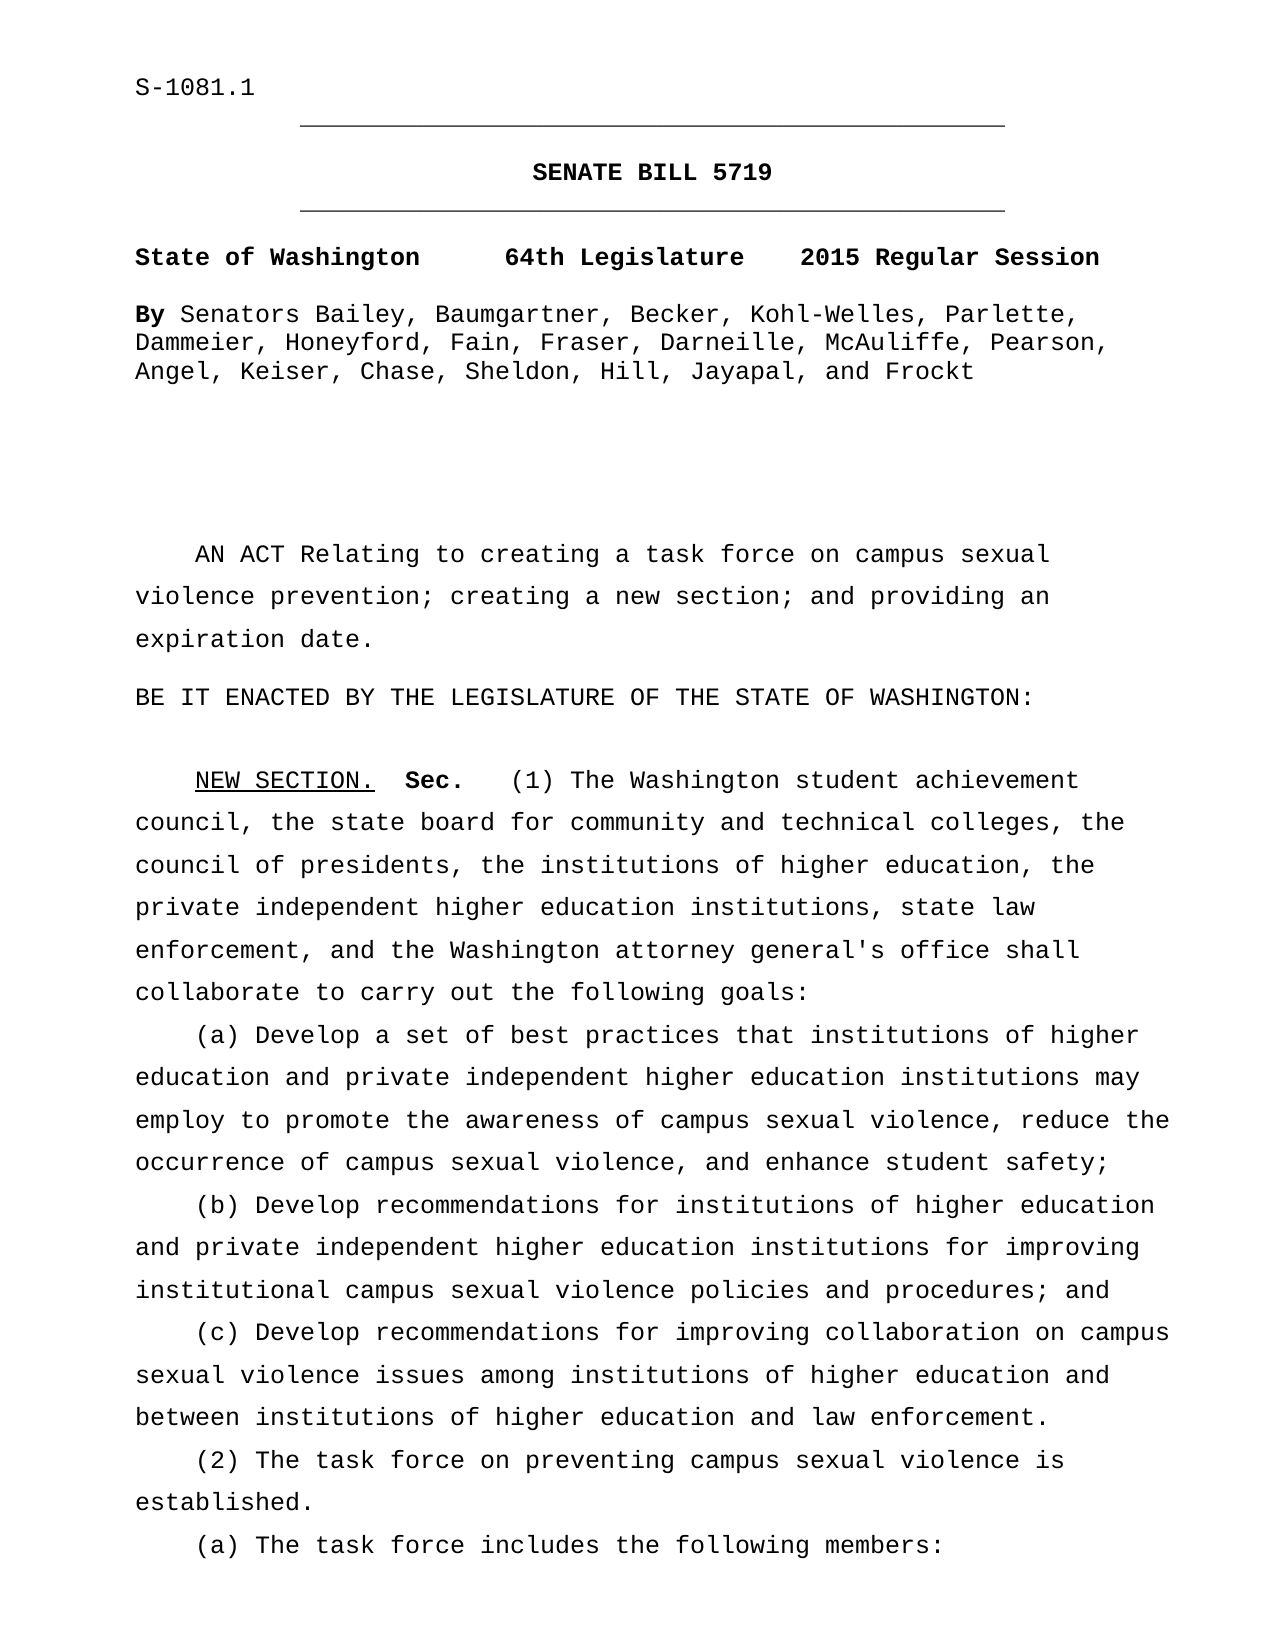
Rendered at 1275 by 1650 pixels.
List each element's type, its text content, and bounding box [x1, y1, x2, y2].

text _______________________________________________ [135, 188, 1170, 217]
text State of Washington 64th Legislature 2015 Regular Session [135, 245, 1170, 273]
text (c) Develop recommendations for improving collaboration on campus sexual violence issues among institutions of higher education and between institutions of higher education and law enforcement. [135, 1307, 1170, 1434]
text SENATE BILL 5719 [135, 160, 1170, 188]
text (b) Develop recommendations for institutions of higher education and private independent higher education institutions for improving institutional campus sexual violence policies and procedures; and [135, 1179, 1170, 1307]
text AN ACT Relating to creating a task force on campus sexual violence prevention; creating a new section; and providing an expiration date. [135, 528, 1170, 656]
text S-1081.1 [135, 75, 1170, 103]
text (a) The task force includes the following members: [135, 1519, 1170, 1562]
text (2) The task force on preventing campus sexual violence is established. [135, 1434, 1170, 1519]
text (a) Develop a set of best practices that institutions of higher education and private independent higher education institutions may employ to promote the awareness of campus sexual violence, reduce the occurrence of campus sexual violence, and enhance student safety; [135, 1009, 1170, 1179]
text _______________________________________________ [135, 103, 1170, 132]
text NEW SECTION. Sec. (1) The Washington student achievement council, the state board for community and technical colleges, the council of presidents, the institutions of higher education, the private independent higher education institutions, state law enforcement, and the Washington attorney general's office shall collaborate to carry out the following goals: [135, 754, 1170, 1009]
text By Senators Bailey, Baumgartner, Becker, Kohl-Welles, Parlette, Dammeier, Honeyford, Fain, Fraser, Darneille, McAuliffe, Pearson, Angel, Keiser, Chase, Sheldon, Hill, Jayapal, and Frockt [135, 302, 1170, 387]
text BE IT ENACTED BY THE LEGISLATURE OF THE STATE OF WASHINGTON: [135, 684, 1170, 712]
